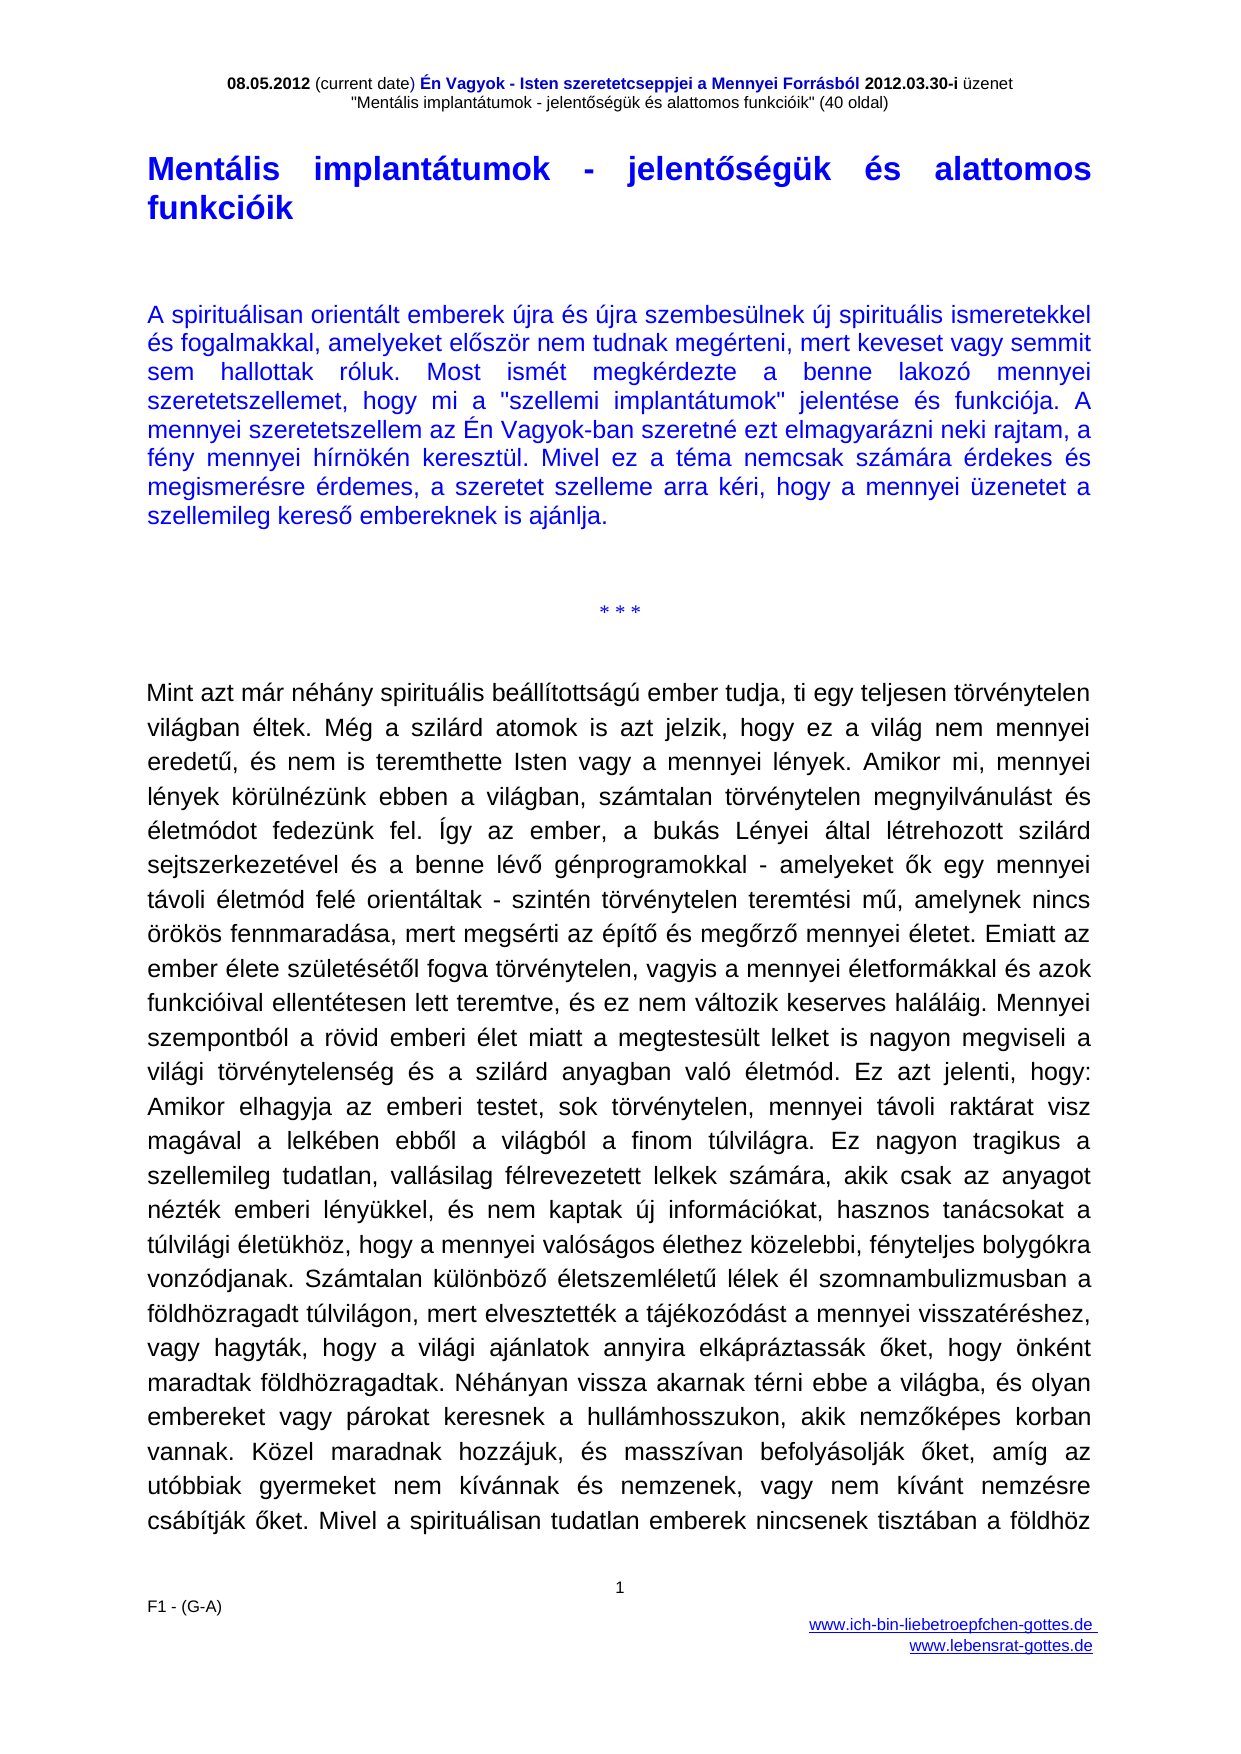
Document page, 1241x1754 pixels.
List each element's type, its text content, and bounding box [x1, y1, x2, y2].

text A spirituálisan orientált emberek újra és újra szembesülnek új spirituális ismeretekkel és fogalmakkal, amelyeket először nem tudnak megérteni, mert keveset vagy semmit sem hallottak róluk. Most ismét megkérdezte a benne lakozó mennyei szeretetszellemet, hogy mi a "szellemi implantátumok" jelentése és funkciója. A mennyei szeretetszellem az Én Vagyok-ban szeretné ezt elmagyarázni neki rajtam, a fény mennyei hírnökén keresztül. Mivel ez a téma nemcsak számára érdekes és megismerésre érdemes, a szeretet szelleme arra kéri, hogy a mennyei üzenetet a szellemileg kereső embereknek is ajánlja. [147, 300, 1093, 530]
text * * * [147, 600, 1093, 624]
text Mentális implantátumok - jelentőségük és alattomos funkcióik [147, 149, 1093, 226]
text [146, 678, 1093, 1534]
